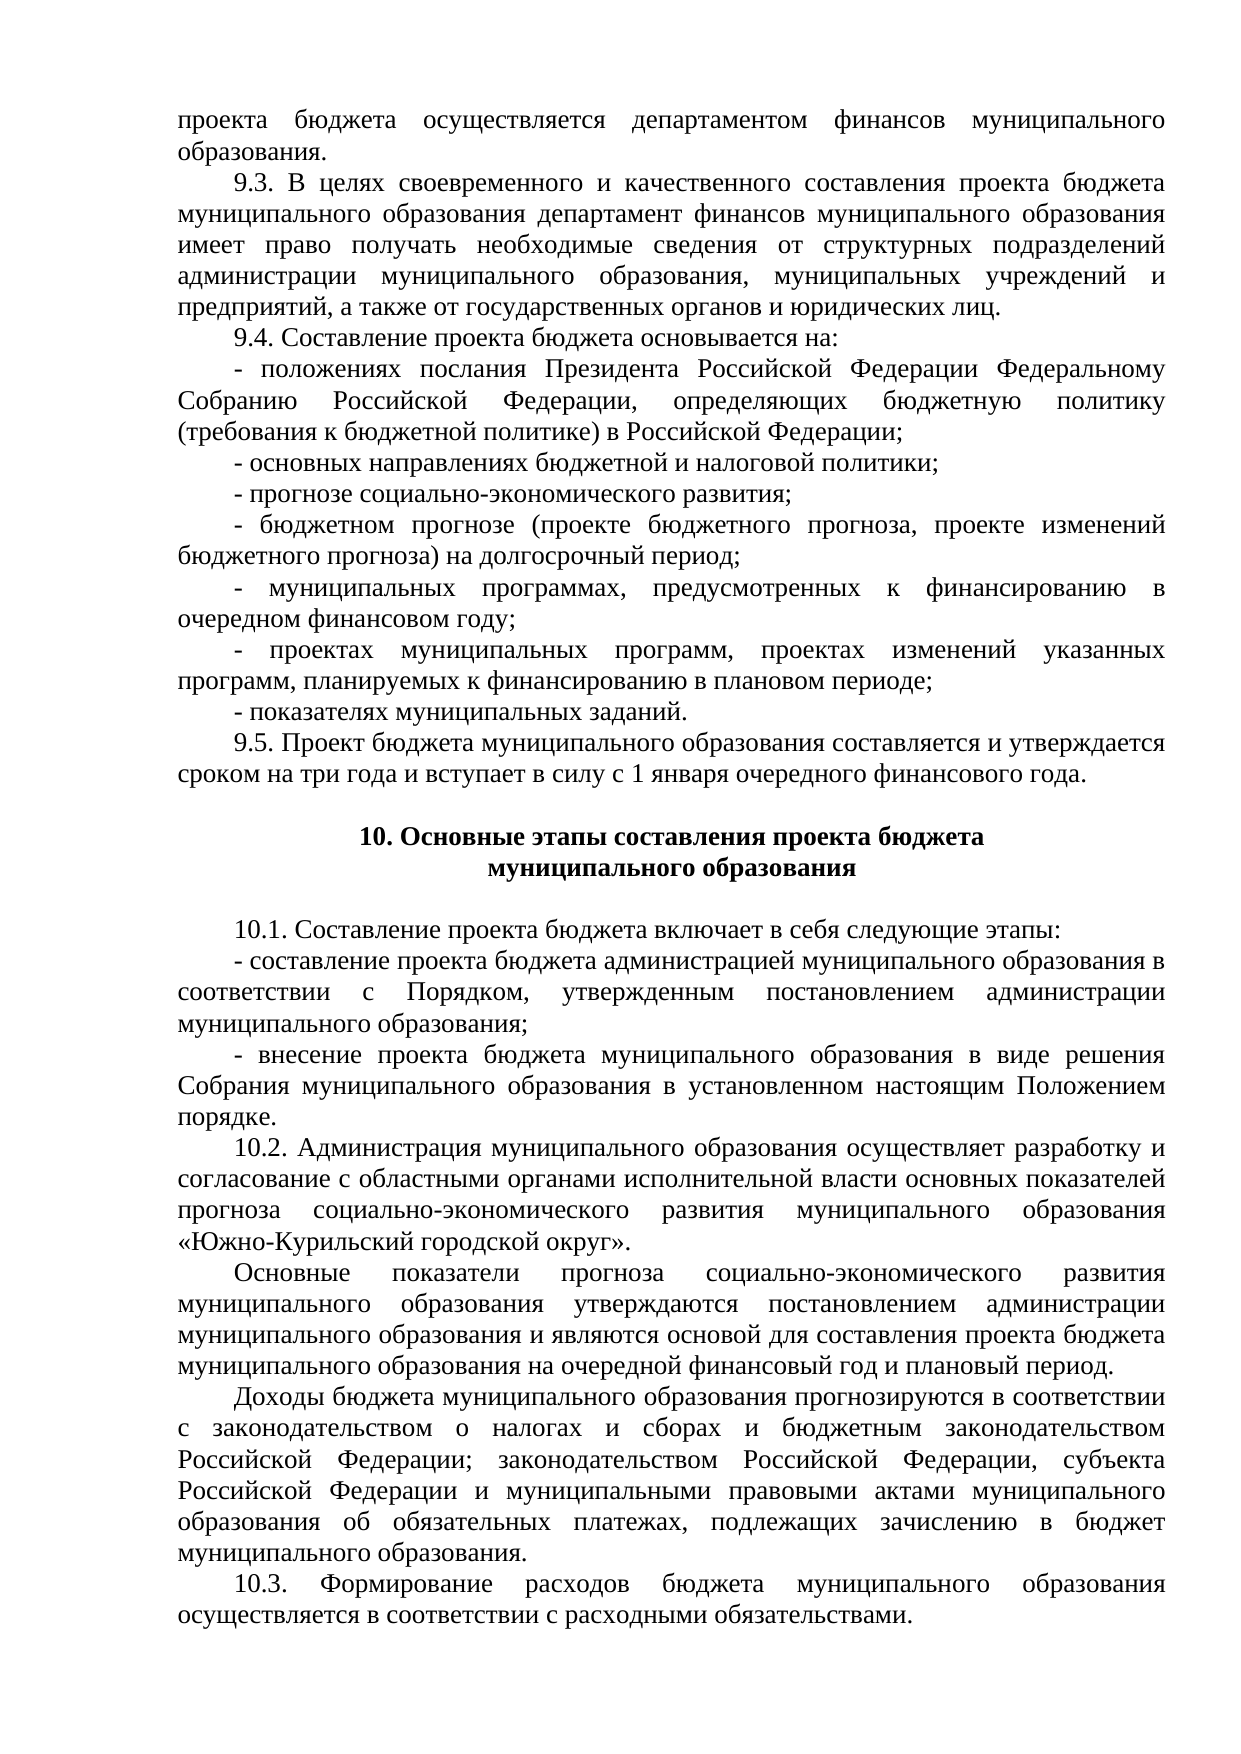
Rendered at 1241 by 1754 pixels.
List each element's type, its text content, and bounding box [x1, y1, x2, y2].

text - показателях муниципальных заданий. [177, 695, 1167, 726]
text - основных направлениях бюджетной и налоговой политики; [177, 446, 1167, 477]
title муниципального образования [177, 851, 1167, 882]
text - проектах муниципальных программ, проектах изменений указанных программ, планируемых к финансированию в плановом периоде; [177, 633, 1167, 695]
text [177, 103, 1167, 166]
text - внесение проекта бюджета муниципального образования в виде решения Собрания муниципального образования в установленном настоящим Положением порядке. [177, 1038, 1167, 1131]
text - бюджетном прогнозе (проекте бюджетного прогноза, проекте изменений бюджетного прогноза) на долгосрочный период; [177, 508, 1167, 571]
text 9.4. Составление проекта бюджета основывается на: [177, 321, 1167, 353]
text Основные показатели прогноза социально-экономического развития муниципального образования утверждаются постановлением администрации муниципального образования и являются основой для составления проекта бюджета муниципального образования на очередной финансовый год и плановый период. [177, 1256, 1167, 1380]
text 10.2. Администрация муниципального образования осуществляет разработку и согласование с областными органами исполнительной власти основных показателей прогноза социально-экономического развития муниципального образования «Южно-Курильский городской округ». [177, 1131, 1167, 1256]
text - положениях послания Президента Российской Федерации Федеральному Собранию Российской Федерации, определяющих бюджетную политику (требования к бюджетной политике) в Российской Федерации; [177, 353, 1167, 446]
text 9.5. Проект бюджета муниципального образования составляется и утверждается сроком на три года и вступает в силу с 1 января очередного финансового года. [177, 726, 1167, 789]
text 9.3. В целях своевременного и качественного составления проекта бюджета муниципального образования департамент финансов муниципального образования имеет право получать необходимые сведения от структурных подразделений администрации муниципального образования, муниципальных учреждений и предприятий, а также от государственных органов и юридических лиц. [177, 166, 1167, 321]
text - прогнозе социально-экономического развития; [177, 477, 1167, 508]
title 10. Основные этапы составления проекта бюджета [177, 820, 1167, 851]
text 10.1. Составление проекта бюджета включает в себя следующие этапы: [177, 913, 1167, 944]
text - составление проекта бюджета администрацией муниципального образования в соответствии с Порядком, утвержденным постановлением администрации муниципального образования; [177, 944, 1167, 1038]
text Доходы бюджета муниципального образования прогнозируются в соответствии с законодательством о налогах и сборах и бюджетным законодательством Российской Федерации; законодательством Российской Федерации, субъекта Российской Федерации и муниципальными правовыми актами муниципального образования об обязательных платежах, подлежащих зачислению в бюджет муниципального образования. [177, 1380, 1167, 1567]
text - муниципальных программах, предусмотренных к финансированию в очередном финансовом году; [177, 571, 1167, 633]
text 10.3. Формирование расходов бюджета муниципального образования осуществляется в соответствии с расходными обязательствами. [177, 1567, 1167, 1629]
